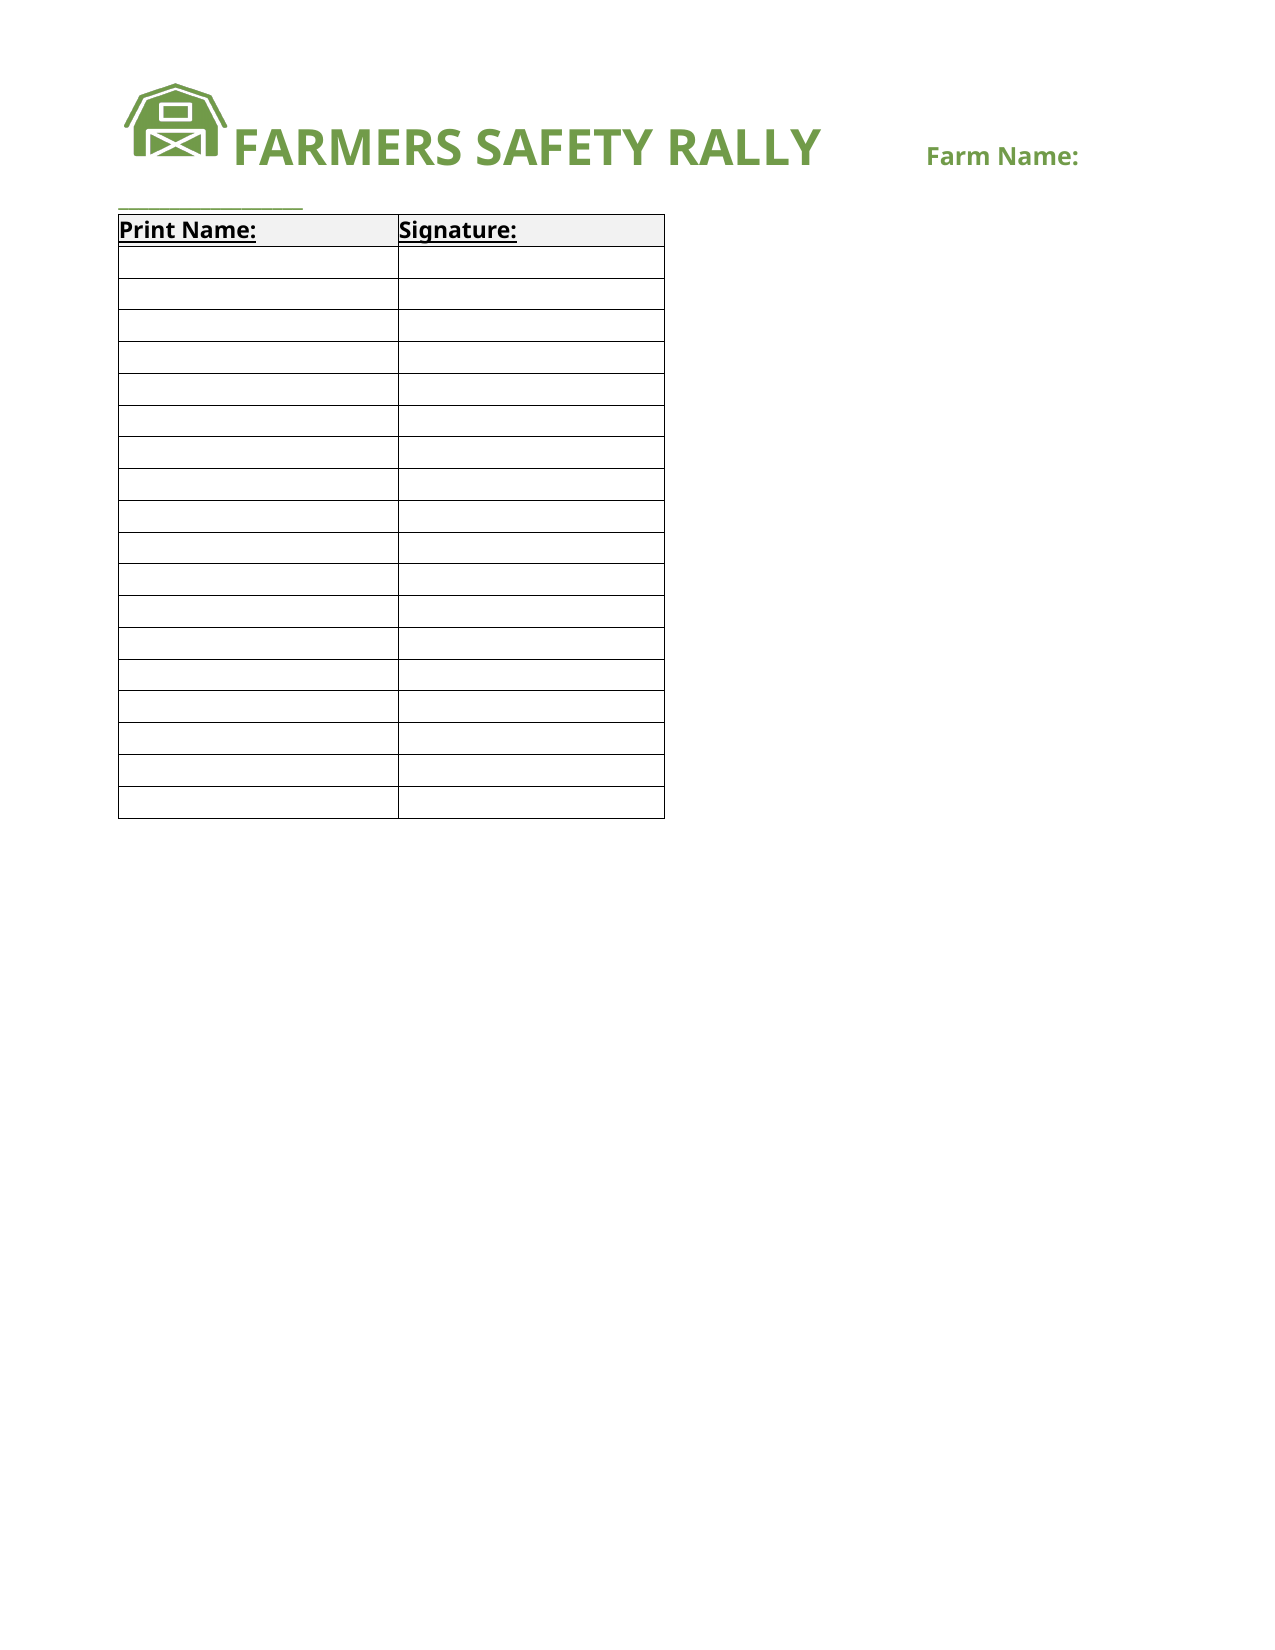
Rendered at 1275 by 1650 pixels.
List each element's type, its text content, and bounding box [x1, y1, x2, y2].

table_cell [399, 469, 664, 500]
table_cell [119, 279, 398, 309]
table_cell [399, 755, 664, 786]
table_cell [399, 660, 664, 690]
table_cell [399, 501, 664, 532]
table_cell [399, 787, 664, 817]
table_cell [119, 660, 398, 690]
table_cell [119, 533, 398, 563]
table_cell [119, 755, 398, 786]
table_cell [119, 787, 398, 817]
table_cell [119, 628, 398, 659]
picture [118, 73, 233, 166]
table_cell [399, 437, 664, 468]
table_cell [399, 406, 664, 436]
table_cell [399, 279, 664, 309]
table_cell [119, 501, 398, 532]
table_header Print Name: [119, 215, 398, 246]
table_cell [399, 342, 664, 373]
table_cell [119, 310, 398, 341]
table_cell [399, 310, 664, 341]
table_cell [119, 564, 398, 595]
table_cell [119, 247, 398, 277]
table_cell [119, 342, 398, 373]
table_cell [119, 691, 398, 722]
table_cell [399, 628, 664, 659]
table_cell [399, 374, 664, 404]
table_cell [399, 564, 664, 595]
table_cell [119, 723, 398, 754]
table_cell [399, 691, 664, 722]
table_cell [119, 406, 398, 436]
table_cell [119, 437, 398, 468]
table_cell [119, 469, 398, 500]
table_cell [399, 723, 664, 754]
table_cell [119, 374, 398, 404]
table_cell [399, 247, 664, 277]
table_cell [399, 596, 664, 627]
table_header Signature: [399, 215, 664, 246]
table_cell [119, 596, 398, 627]
table_cell [399, 533, 664, 563]
